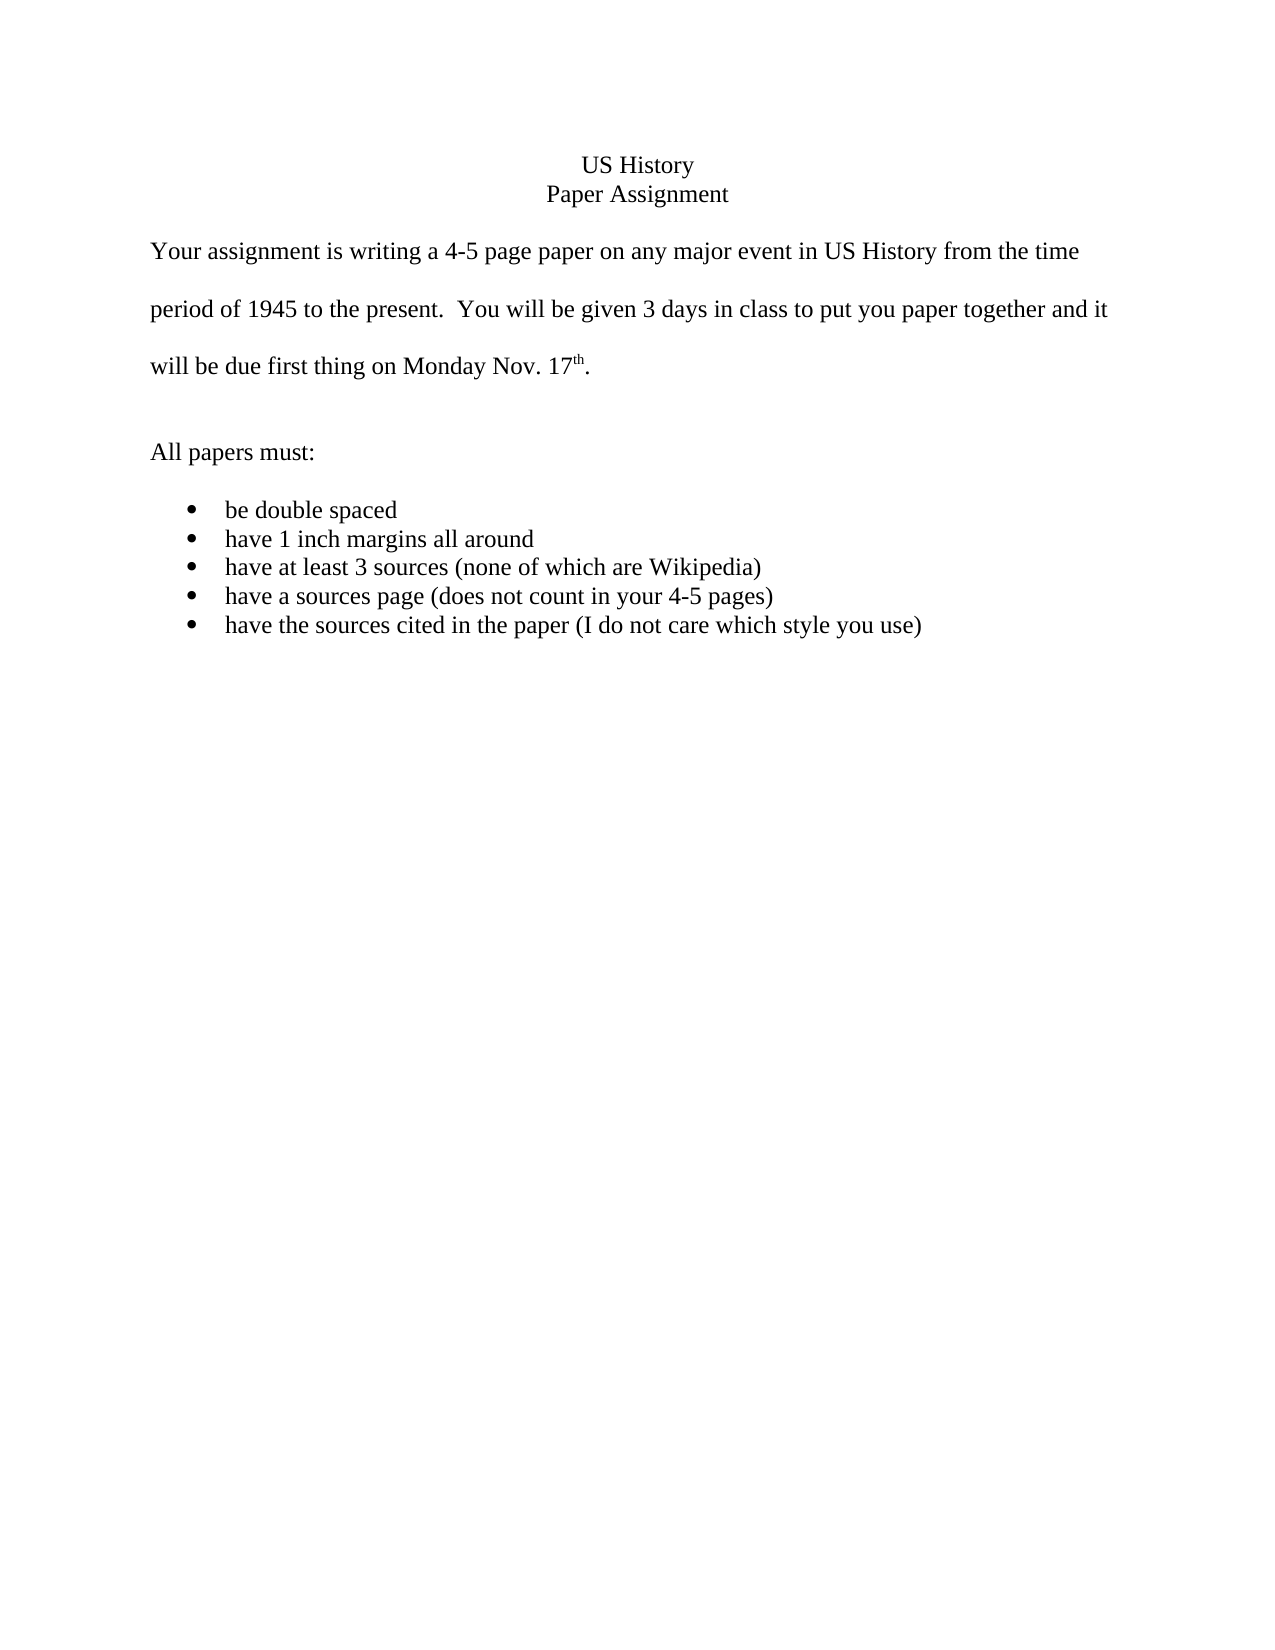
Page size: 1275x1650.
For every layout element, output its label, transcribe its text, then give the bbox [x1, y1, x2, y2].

list be double spaced [187, 495, 1125, 524]
text All papers must: [150, 437, 1125, 466]
list have at least 3 sources (none of which are Wikipedia) [187, 552, 1125, 581]
list have a sources page (does not count in your 4-5 pages) [187, 581, 1125, 610]
text Your assignment is writing a 4-5 page paper on any major event in US History from the time period of 1945 to the present. You will be given 3 days in class to put you paper together and it will be due first thing on Monday Nov. 17th. [150, 236, 1125, 380]
list have 1 inch margins all around [187, 524, 1125, 552]
text Paper Assignment [150, 179, 1125, 207]
text US History [150, 150, 1125, 179]
list have the sources cited in the paper (I do not care which style you use) [187, 610, 1125, 639]
